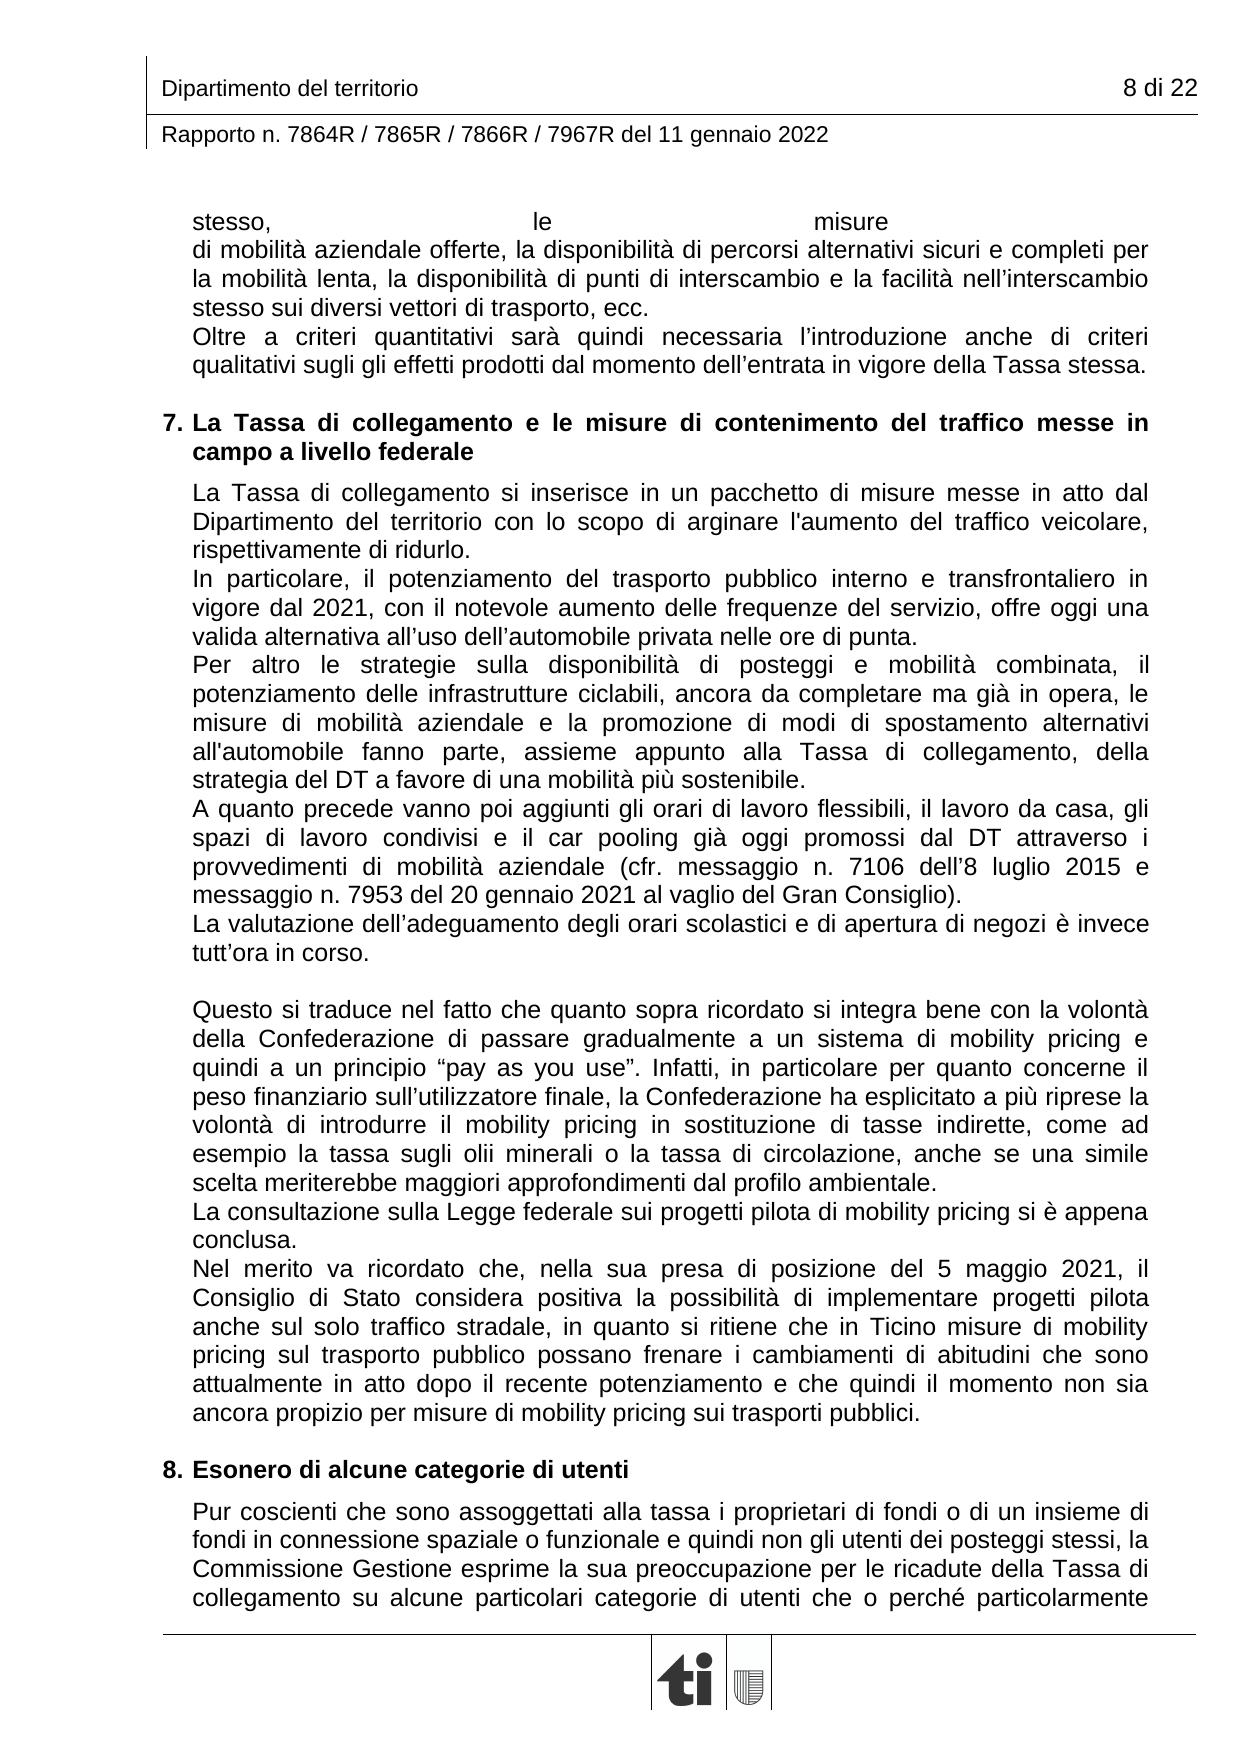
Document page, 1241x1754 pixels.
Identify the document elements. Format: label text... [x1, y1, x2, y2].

text La valutazione dell’adeguamento degli orari scolastici e di apertura di negozi è invece tutt’ora in corso. [192, 909, 1151, 967]
text Questo si traduce nel fatto che quanto sopra ricordato si integra bene con la volontà della Confederazione di passare gradualmente a un sistema di mobility pricing e quindi a un principio “pay as you use”. Infatti, in particolare per quanto concerne il peso finanziario sull’utilizzatore finale, la Confederazione ha esplicitato a più riprese la volontà di introdurre il mobility pricing in sostituzione di tasse indirette, come ad esempio la tassa sugli olii minerali o la tassa di circolazione, anche se una simile scelta meriterebbe maggiori approfondimenti dal profilo ambientale. [192, 996, 1151, 1197]
text In particolare, il potenziamento del trasporto pubblico interno e transfrontaliero in vigore dal 2021, con il notevole aumento delle frequenze del servizio, offre oggi una valida alternativa all’uso dell’automobile privata nelle ore di punta. [192, 564, 1151, 651]
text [192, 207, 1151, 322]
picture [728, 1635, 770, 1705]
text Nel merito va ricordato che, nella sua presa di posizione del 5 maggio 2021, il Consiglio di Stato considera positiva la possibilità di implementare progetti pilota anche sul solo traffico stradale, in quanto si ritiene che in Ticino misure di mobility pricing sul trasporto pubblico possano frenare i cambiamenti di abitudini che sono attualmente in atto dopo il recente potenziamento e che quindi il momento non sia ancora propizio per misure di mobility pricing sui trasporti pubblici. [192, 1254, 1151, 1427]
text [192, 1497, 1151, 1612]
text La consultazione sulla Legge federale sui progetti pilota di mobility pricing si è appena conclusa. [192, 1197, 1151, 1254]
list La Tassa di collegamento e le misure di contenimento del traffico messe in campo a livello federale [162, 408, 1151, 466]
list Esonero di alcune categorie di utenti [162, 1456, 1151, 1484]
text Oltre a criteri quantitativi sarà quindi necessaria l’introduzione anche di criteri qualitativi sugli gli effetti prodotti dal momento dell’entrata in vigore della Tassa stessa. [192, 322, 1151, 379]
text La Tassa di collegamento si inserisce in un pacchetto di misure messe in atto dal Dipartimento del territorio con lo scopo di arginare l'aumento del traffico veicolare, rispettivamente di ridurlo. [192, 478, 1151, 564]
text A quanto precede vanno poi aggiunti gli orari di lavoro flessibili, il lavoro da casa, gli spazi di lavoro condivisi e il car pooling già oggi promossi dal DT attraverso i provvedimenti di mobilità aziendale (cfr. messaggio n. 7106 dell’8 luglio 2015 e messaggio n. 7953 del 20 gennaio 2021 al vaglio del Gran Consiglio). [192, 794, 1151, 909]
picture [655, 1635, 725, 1706]
text Per altro le strategie sulla disponibilità di posteggi e mobilità combinata, il potenziamento delle infrastrutture ciclabili, ancora da completare ma già in opera, le misure di mobilità aziendale e la promozione di modi di spostamento alternativi all'automobile fanno parte, assieme appunto alla Tassa di collegamento, della strategia del DT a favore di una mobilità più sostenibile. [192, 651, 1151, 794]
